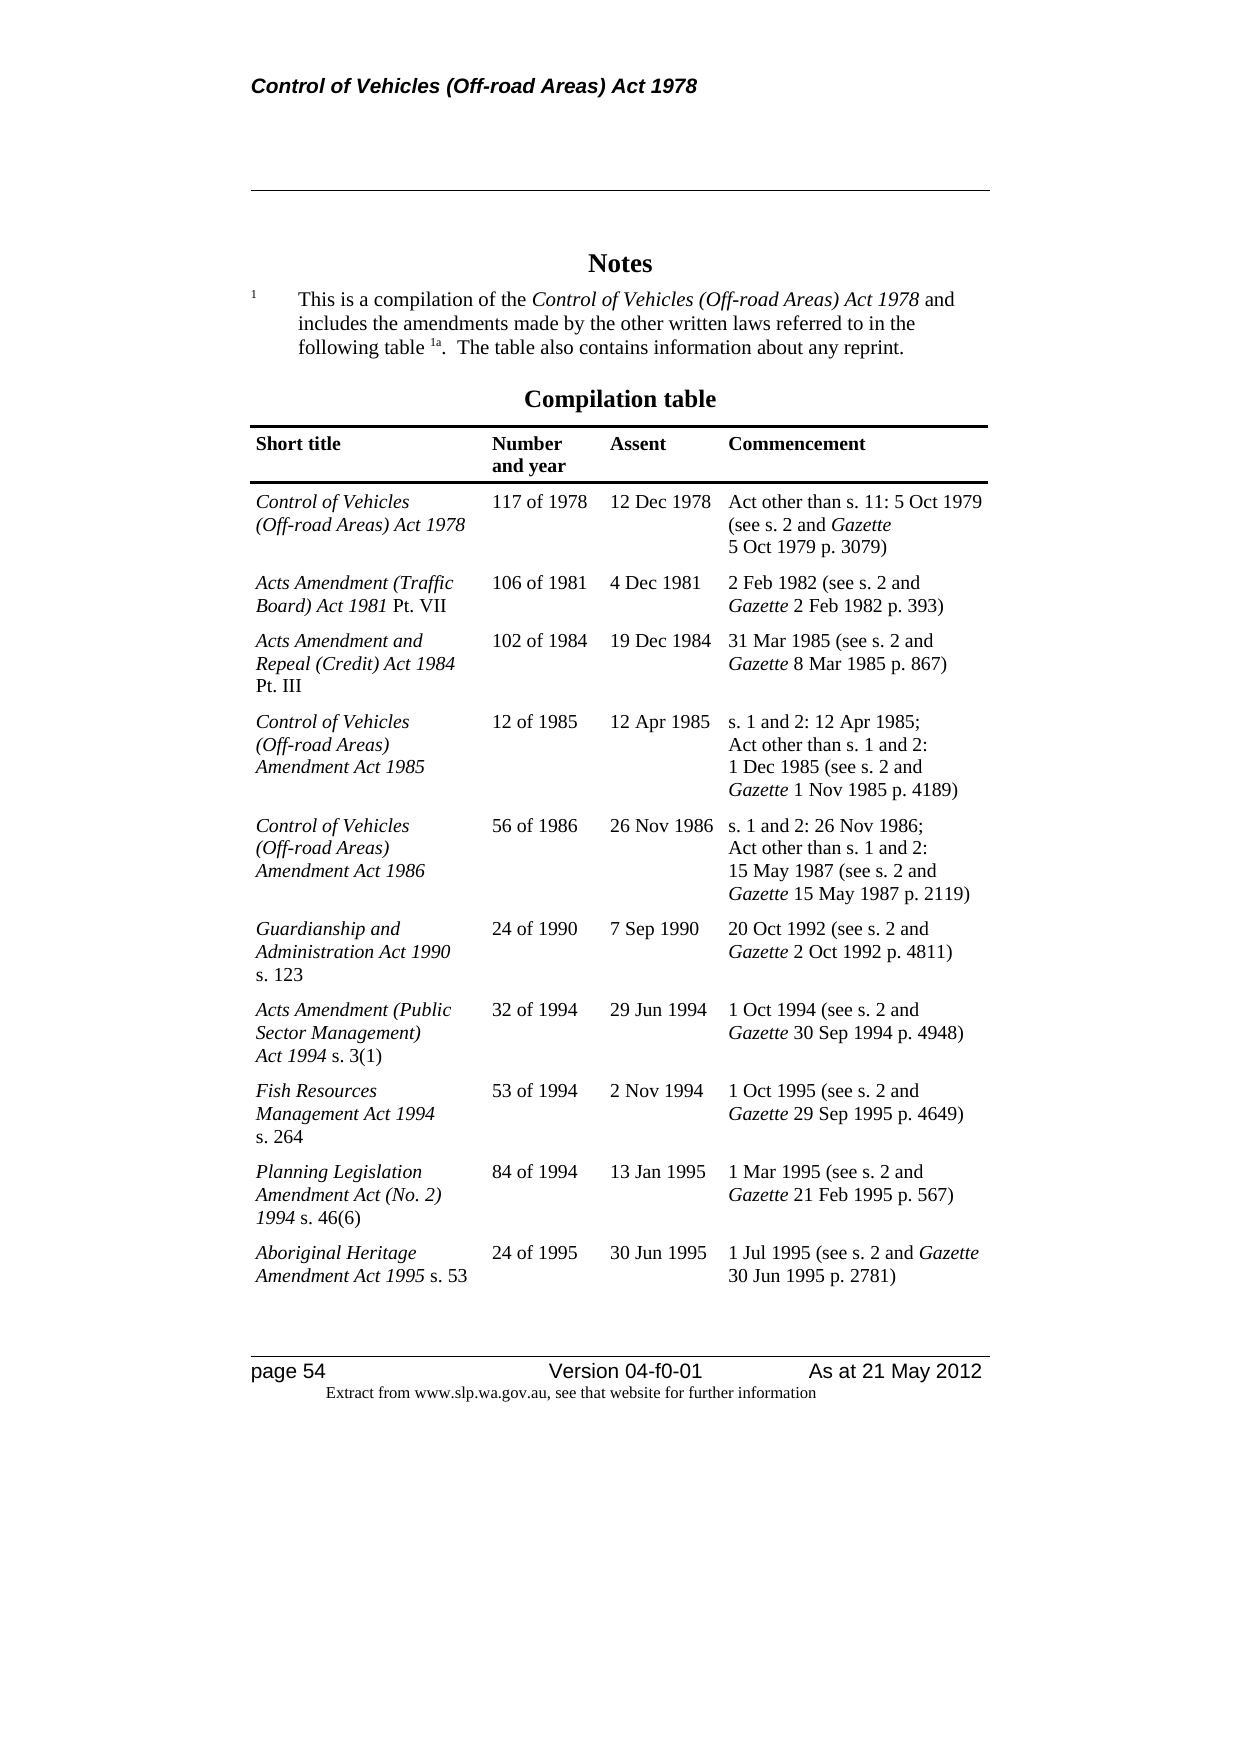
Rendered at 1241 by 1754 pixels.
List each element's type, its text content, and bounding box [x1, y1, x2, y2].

table_cell 56 of 1986 [486, 807, 604, 911]
table_cell Fish Resources Management Act 1994 s. 264 [250, 1073, 486, 1154]
table_cell 26 Nov 1986 [604, 807, 722, 911]
table_cell 20 Oct 1992 (see s. 2 and Gazette 2 Oct 1992 p. 4811) [722, 911, 988, 992]
subtitle Compilation table [251, 384, 990, 413]
table_cell 1 Oct 1994 (see s. 2 and Gazette 30 Sep 1994 p. 4948) [722, 992, 988, 1073]
table_cell Act other than s. 11: 5 Oct 1979 (see s. 2 and Gazette 5 Oct 1979 p. 3079) [722, 484, 988, 564]
table_cell Acts Amendment (Traffic Board) Act 1981 Pt. VII [250, 565, 486, 623]
table_cell 19 Dec 1984 [604, 623, 722, 703]
table_cell 24 of 1990 [486, 911, 604, 992]
table_cell 12 of 1985 [486, 704, 604, 807]
table_cell 7 Sep 1990 [604, 911, 722, 992]
table_cell Control of Vehicles (Off-road Areas) Amendment Act 1985 [250, 704, 486, 807]
table_cell Acts Amendment and Repeal (Credit) Act 1984 Pt. III [250, 623, 486, 703]
table_cell 102 of 1984 [486, 623, 604, 703]
table_cell 1 Jul 1995 (see s. 2 and Gazette 30 Jun 1995 p. 2781) [722, 1235, 988, 1293]
table_cell 29 Jun 1994 [604, 992, 722, 1073]
table_cell Control of Vehicles (Off-road Areas) Act 1978 [250, 484, 486, 564]
table_cell Planning Legislation Amendment Act (No. 2) 1994 s. 46(6) [250, 1154, 486, 1235]
table_cell 4 Dec 1981 [604, 565, 722, 623]
table_cell 2 Nov 1994 [604, 1073, 722, 1154]
table_cell 53 of 1994 [486, 1073, 604, 1154]
table_cell 31 Mar 1985 (see s. 2 and Gazette 8 Mar 1985 p. 867) [722, 623, 988, 703]
table_cell Aboriginal Heritage Amendment Act 1995 s. 53 [250, 1235, 486, 1293]
table_cell 12 Dec 1978 [604, 484, 722, 564]
text 1 This is a compilation of the Control of Vehicles (Off-road Areas) Act 1978 and includes the amendments made by the other written laws referred to in the following table 1a. The table also contains information about any reprint. [251, 287, 990, 359]
table_cell 2 Feb 1982 (see s. 2 and Gazette 2 Feb 1982 p. 393) [722, 565, 988, 623]
subtitle Notes [251, 247, 990, 279]
table_cell Guardianship and Administration Act 1990 s. 123 [250, 911, 486, 992]
table_cell s. 1 and 2: 12 Apr 1985; Act other than s. 1 and 2: 1 Dec 1985 (see s. 2 and Gazette 1 Nov 1985 p. 4189) [722, 704, 988, 807]
table_header Assent [604, 428, 722, 481]
table_cell 13 Jan 1995 [604, 1154, 722, 1235]
table_cell 12 Apr 1985 [604, 704, 722, 807]
table_cell 1 Mar 1995 (see s. 2 and Gazette 21 Feb 1995 p. 567) [722, 1154, 988, 1235]
table_header Number and year [486, 428, 604, 481]
table_cell Acts Amendment (Public Sector Management) Act 1994 s. 3(1) [250, 992, 486, 1073]
table_cell 30 Jun 1995 [604, 1235, 722, 1293]
table_cell 24 of 1995 [486, 1235, 604, 1293]
table_header Commencement [722, 428, 988, 481]
table_header Short title [250, 428, 486, 481]
table_cell Control of Vehicles (Off-road Areas) Amendment Act 1986 [250, 807, 486, 911]
table_cell s. 1 and 2: 26 Nov 1986; Act other than s. 1 and 2: 15 May 1987 (see s. 2 and Gazette 15 May 1987 p. 2119) [722, 807, 988, 911]
table_cell 32 of 1994 [486, 992, 604, 1073]
table_cell 117 of 1978 [486, 484, 604, 564]
table_cell 84 of 1994 [486, 1154, 604, 1235]
table_cell 106 of 1981 [486, 565, 604, 623]
table_cell 1 Oct 1995 (see s. 2 and Gazette 29 Sep 1995 p. 4649) [722, 1073, 988, 1154]
